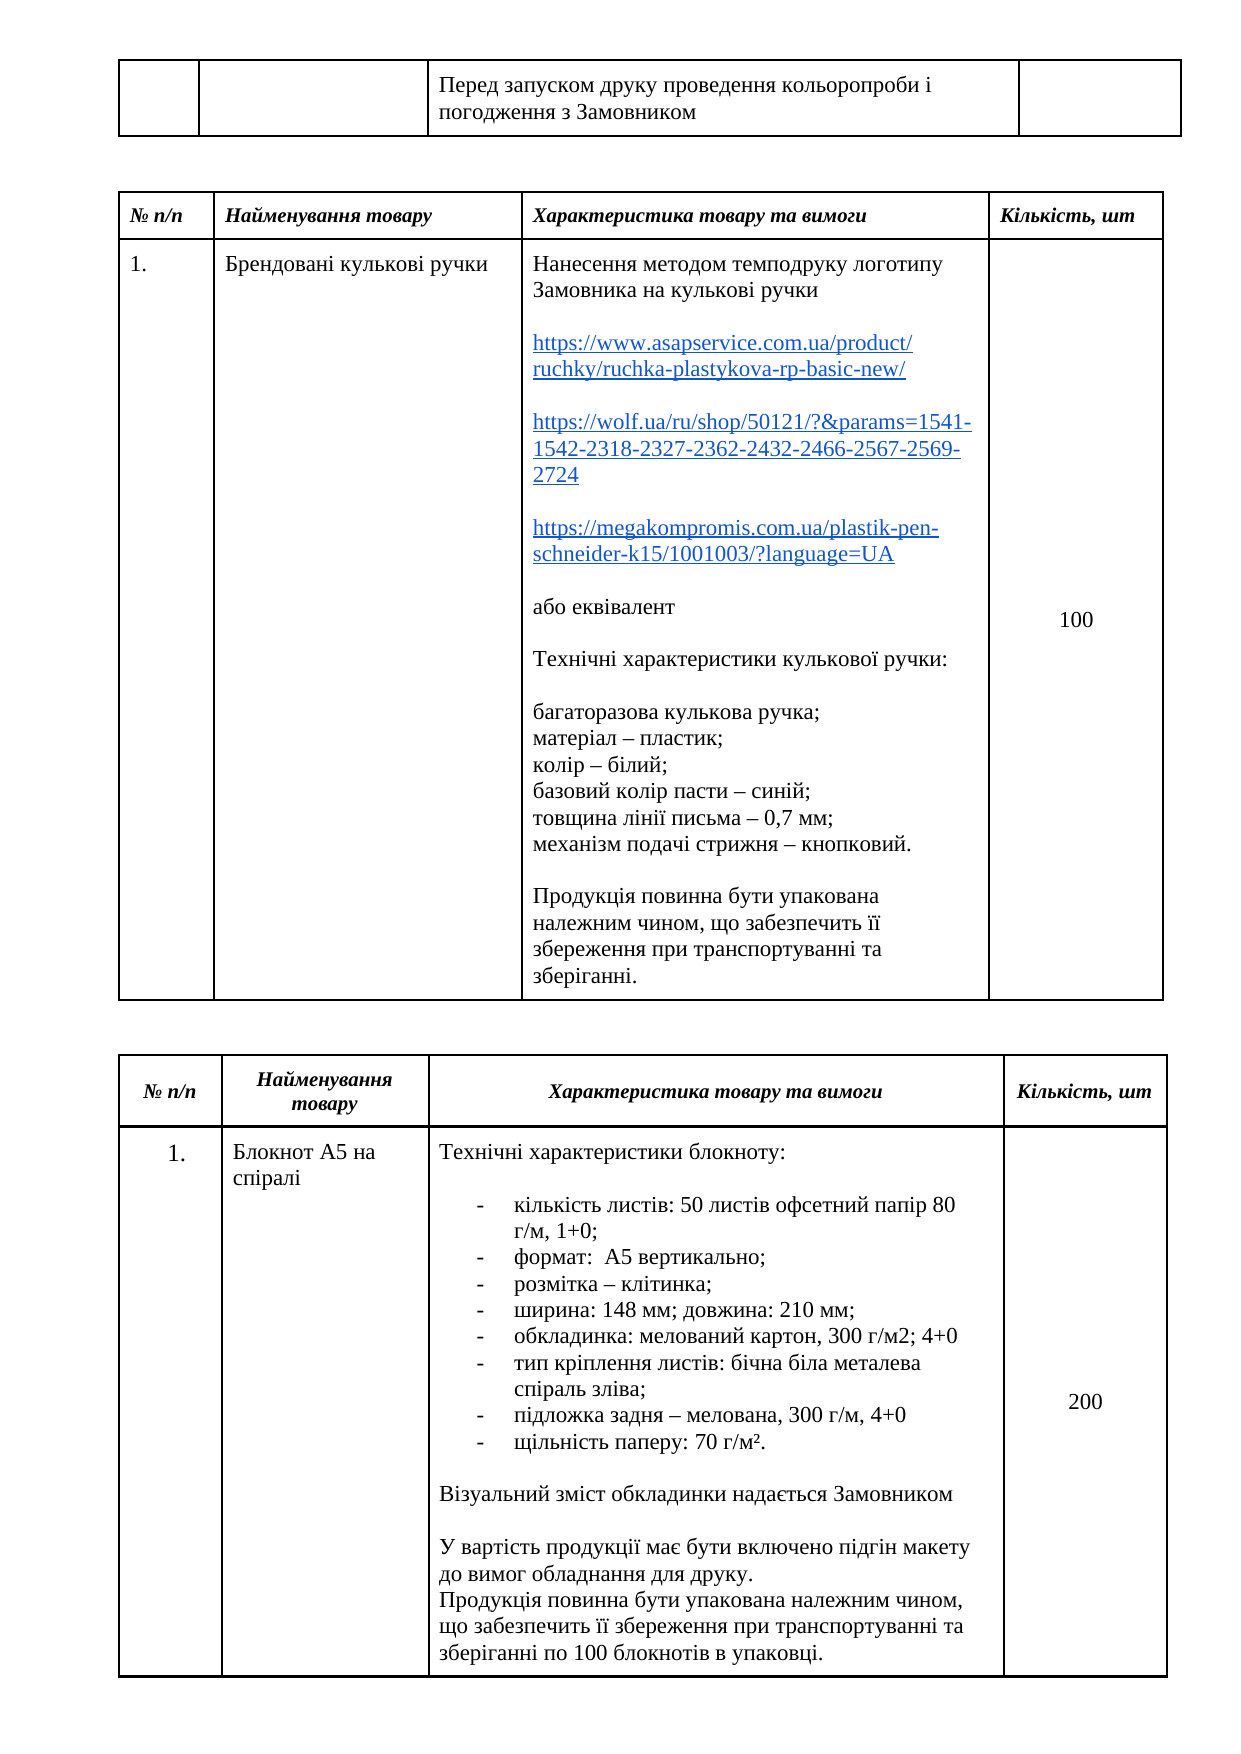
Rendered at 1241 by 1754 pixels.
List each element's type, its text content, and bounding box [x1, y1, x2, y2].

table_header Характеристика товару та вимоги [430, 1056, 1003, 1125]
table_cell Брендовані кулькові ручки [215, 240, 521, 998]
table_header № п/п [120, 193, 213, 238]
table_cell 1. [120, 240, 213, 998]
table_header Кількість, шт [990, 193, 1162, 238]
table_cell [200, 61, 427, 135]
table_header Характеристика товару та вимоги [523, 193, 988, 238]
table_cell Блокнот А5 на спіралі [223, 1128, 428, 1675]
table_header Найменування товару [223, 1056, 428, 1125]
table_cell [429, 61, 1018, 135]
table_header Кількість, шт [1005, 1056, 1166, 1125]
table_cell Нанесення методом темподруку логотипу Замовника на кулькові ручки https://www.asapservice.com.ua/product/ruchky/ruchka-plastykova-rp-basic-new/ https://wolf.ua/ru/shop/50121/?&params=1541-1542-2318-2327-2362-2432-2466-2567-2569-2724 https://megakompromis.com.ua/plastik-pen-schneider-k15/1001003/?language=UA або еквівалент Технічні характеристики кулькової ручки: багаторазова кулькова ручка; матеріал – пластик; колір – білий; базовий колір пасти – синій; товщина лінії письма – 0,7 мм; механізм подачі стрижня – кнопковий. Продукція повинна бути упакована належним чином, що забезпечить її збереження при транспортуванні та зберіганні. [523, 240, 988, 998]
table_cell 50 [1020, 61, 1180, 135]
table_cell [120, 61, 198, 135]
table_cell Технічні характеристики блокноту: кількість листів: 50 листів офсетний папір 80 г/м, 1+0; формат: A5 вертикально; розмітка – клітинка; ширина: 148 мм; довжина: 210 мм; обкладинка: мелований картон, 300 г/м2; 4+0 тип кріплення листів: бічна біла металева спіраль зліва; підложка задня – мелована, 300 г/м, 4+0 щільність паперу: 70 г/м². Візуальний зміст обкладинки надається Замовником У вартість продукції має бути включено підгін макету до вимог обладнання для друку. Продукція повинна бути упакована належним чином, що забезпечить її збереження при транспортуванні та зберіганні по 100 блокнотів в упаковці. [430, 1128, 1003, 1675]
table_header Найменування товару [215, 193, 521, 238]
table_cell 100 [990, 240, 1162, 998]
table_header № п/п [120, 1056, 221, 1125]
table_cell [120, 1128, 221, 1675]
table_cell 200 [1005, 1128, 1166, 1675]
